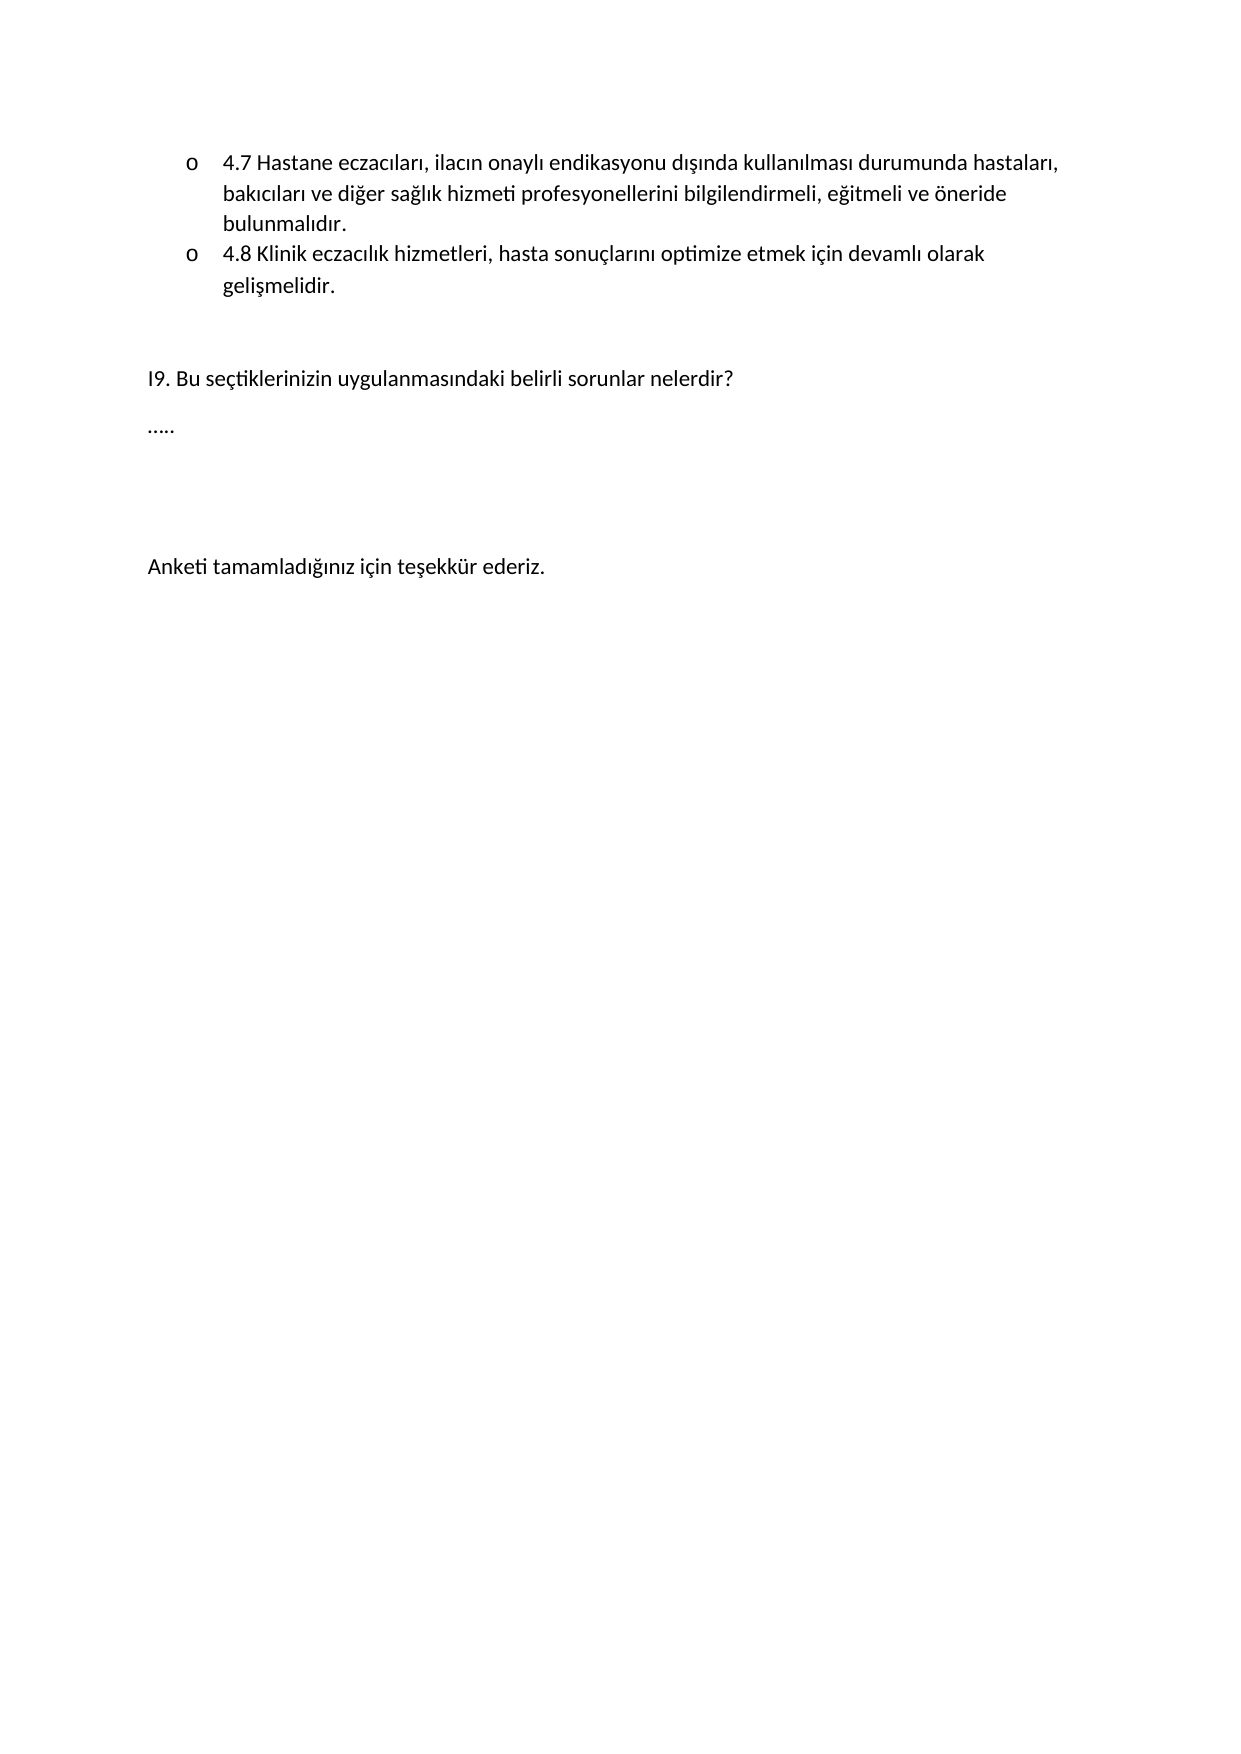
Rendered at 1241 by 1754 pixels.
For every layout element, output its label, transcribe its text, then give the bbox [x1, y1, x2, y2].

text ….. [148, 411, 1093, 439]
text I9. Bu seçtiklerinizin uygulanmasındaki belirli sorunlar nelerdir? [148, 364, 1093, 392]
list 4.8 Klinik eczacılık hizmetleri, hasta sonuçlarını optimize etmek için devamlı olarak gelişmelidir. [185, 239, 1093, 299]
list 4.7 Hastane eczacıları, ilacın onaylı endikasyonu dışında kullanılması durumunda hastaları, bakıcıları ve diğer sağlık hizmeti profesyonellerini bilgilendirmeli, eğitmeli ve öneride bulunmalıdır. [185, 148, 1093, 237]
text Anketi tamamladığınız için teşekkür ederiz. [148, 552, 1093, 580]
